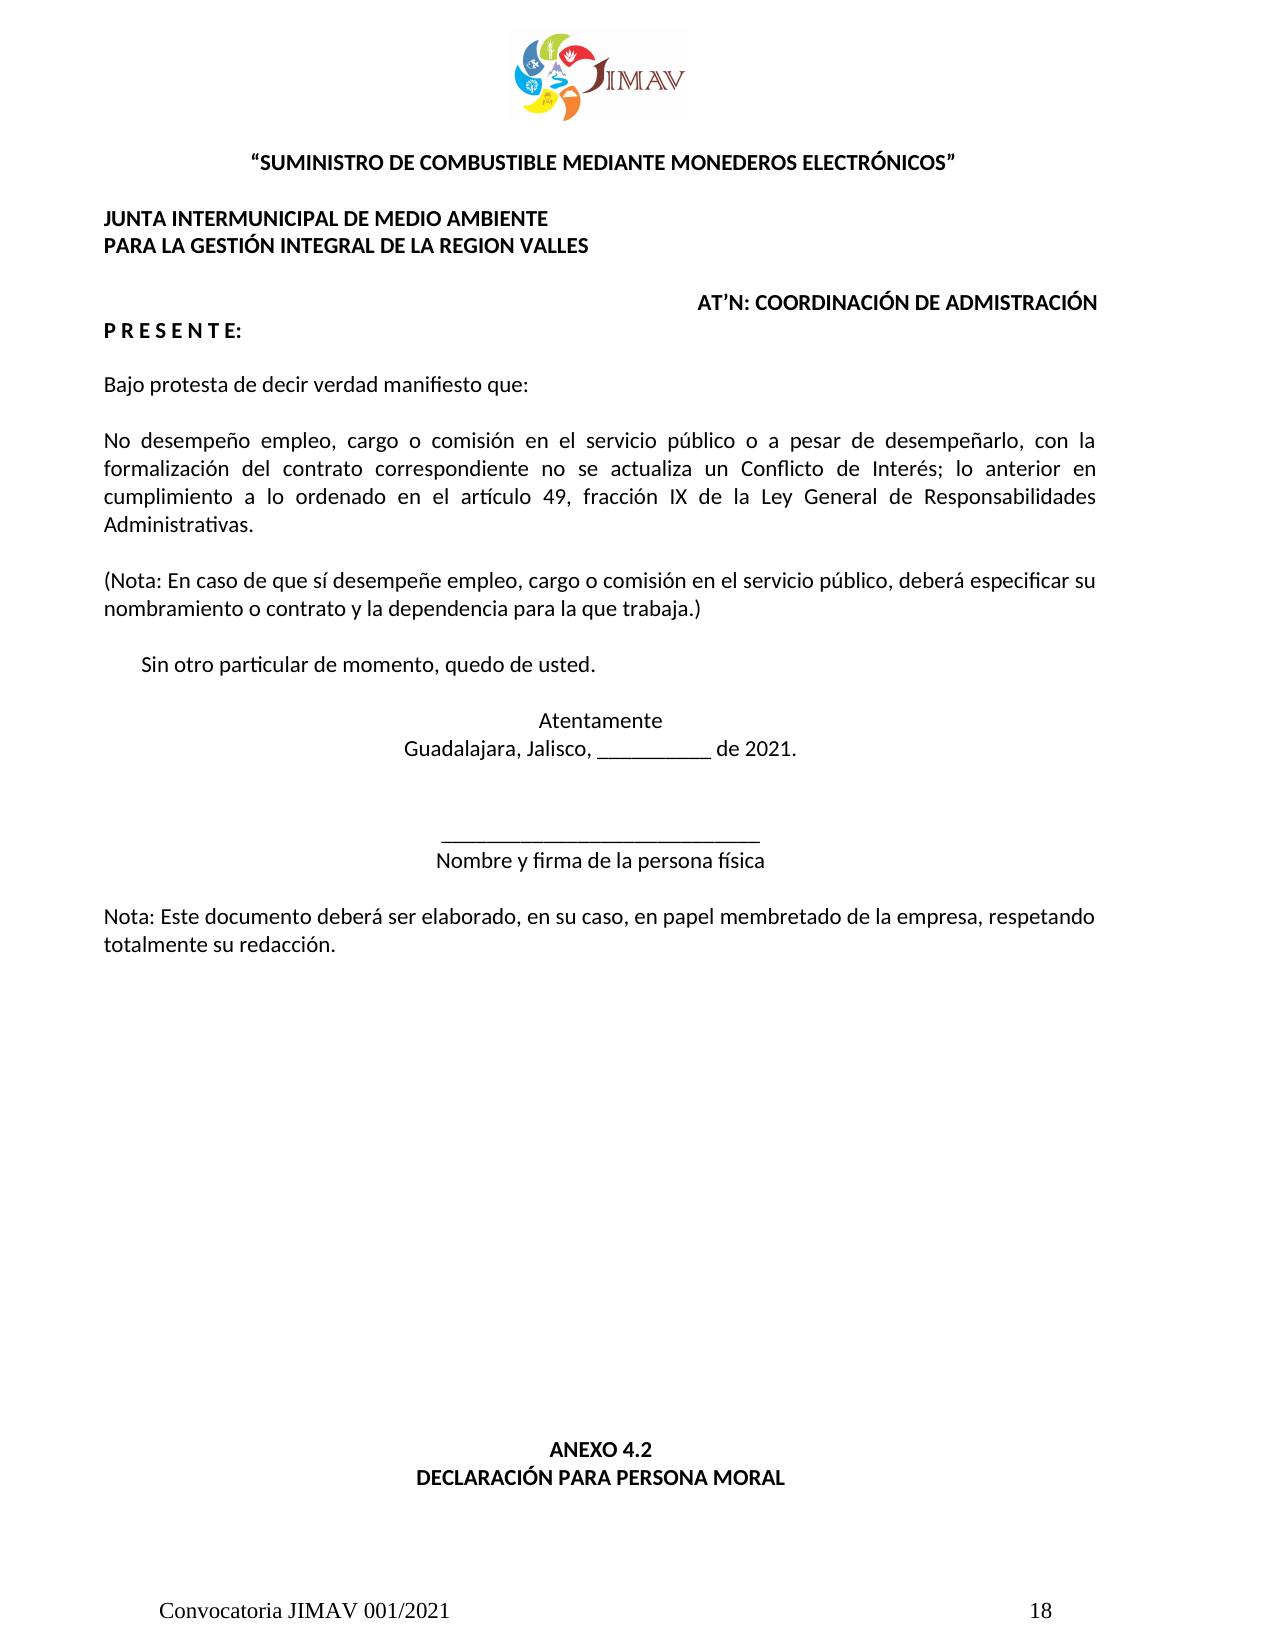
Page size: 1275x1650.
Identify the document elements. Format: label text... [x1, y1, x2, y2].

picture [507, 28, 689, 122]
text Sin otro particular de momento, quedo de usted. [103, 650, 1098, 678]
text PARA LA GESTIÓN INTEGRAL DE LA REGION VALLES [103, 232, 1098, 260]
text Atentamente [103, 706, 1098, 734]
text “SUMINISTRO DE COMBUSTIBLE MEDIANTE MONEDEROS ELECTRÓNICOS” [103, 148, 1098, 176]
text AT’N: COORDINACIÓN DE ADMISTRACIÓN [103, 288, 1098, 316]
text Guadalajara, Jalisco, __________ de 2021. [103, 734, 1098, 762]
text Nota: Este documento deberá ser elaborado, en su caso, en papel membretado de la empresa, respetando totalmente su redacción. [103, 902, 1098, 958]
text P R E S E N T E: [103, 316, 1098, 344]
text JUNTA INTERMUNICIPAL DE MEDIO AMBIENTE [103, 204, 1098, 232]
text Nombre y firma de la persona física [103, 846, 1098, 874]
text ____________________________ [103, 818, 1098, 846]
text (Nota: En caso de que sí desempeñe empleo, cargo o comisión en el servicio público, deberá especificar su nombramiento o contrato y la dependencia para la que trabaja.) [103, 566, 1098, 622]
text Bajo protesta de decir verdad manifiesto que: [103, 370, 1098, 398]
text ANEXO 4.2 [103, 1435, 1098, 1463]
text DECLARACIÓN PARA PERSONA MORAL [103, 1463, 1098, 1491]
text No desempeño empleo, cargo o comisión en el servicio público o a pesar de desempeñarlo, con la formalización del contrato correspondiente no se actualiza un Conflicto de Interés; lo anterior en cumplimiento a lo ordenado en el artículo 49, fracción IX de la Ley General de Responsabilidades Administrativas. [103, 426, 1098, 538]
